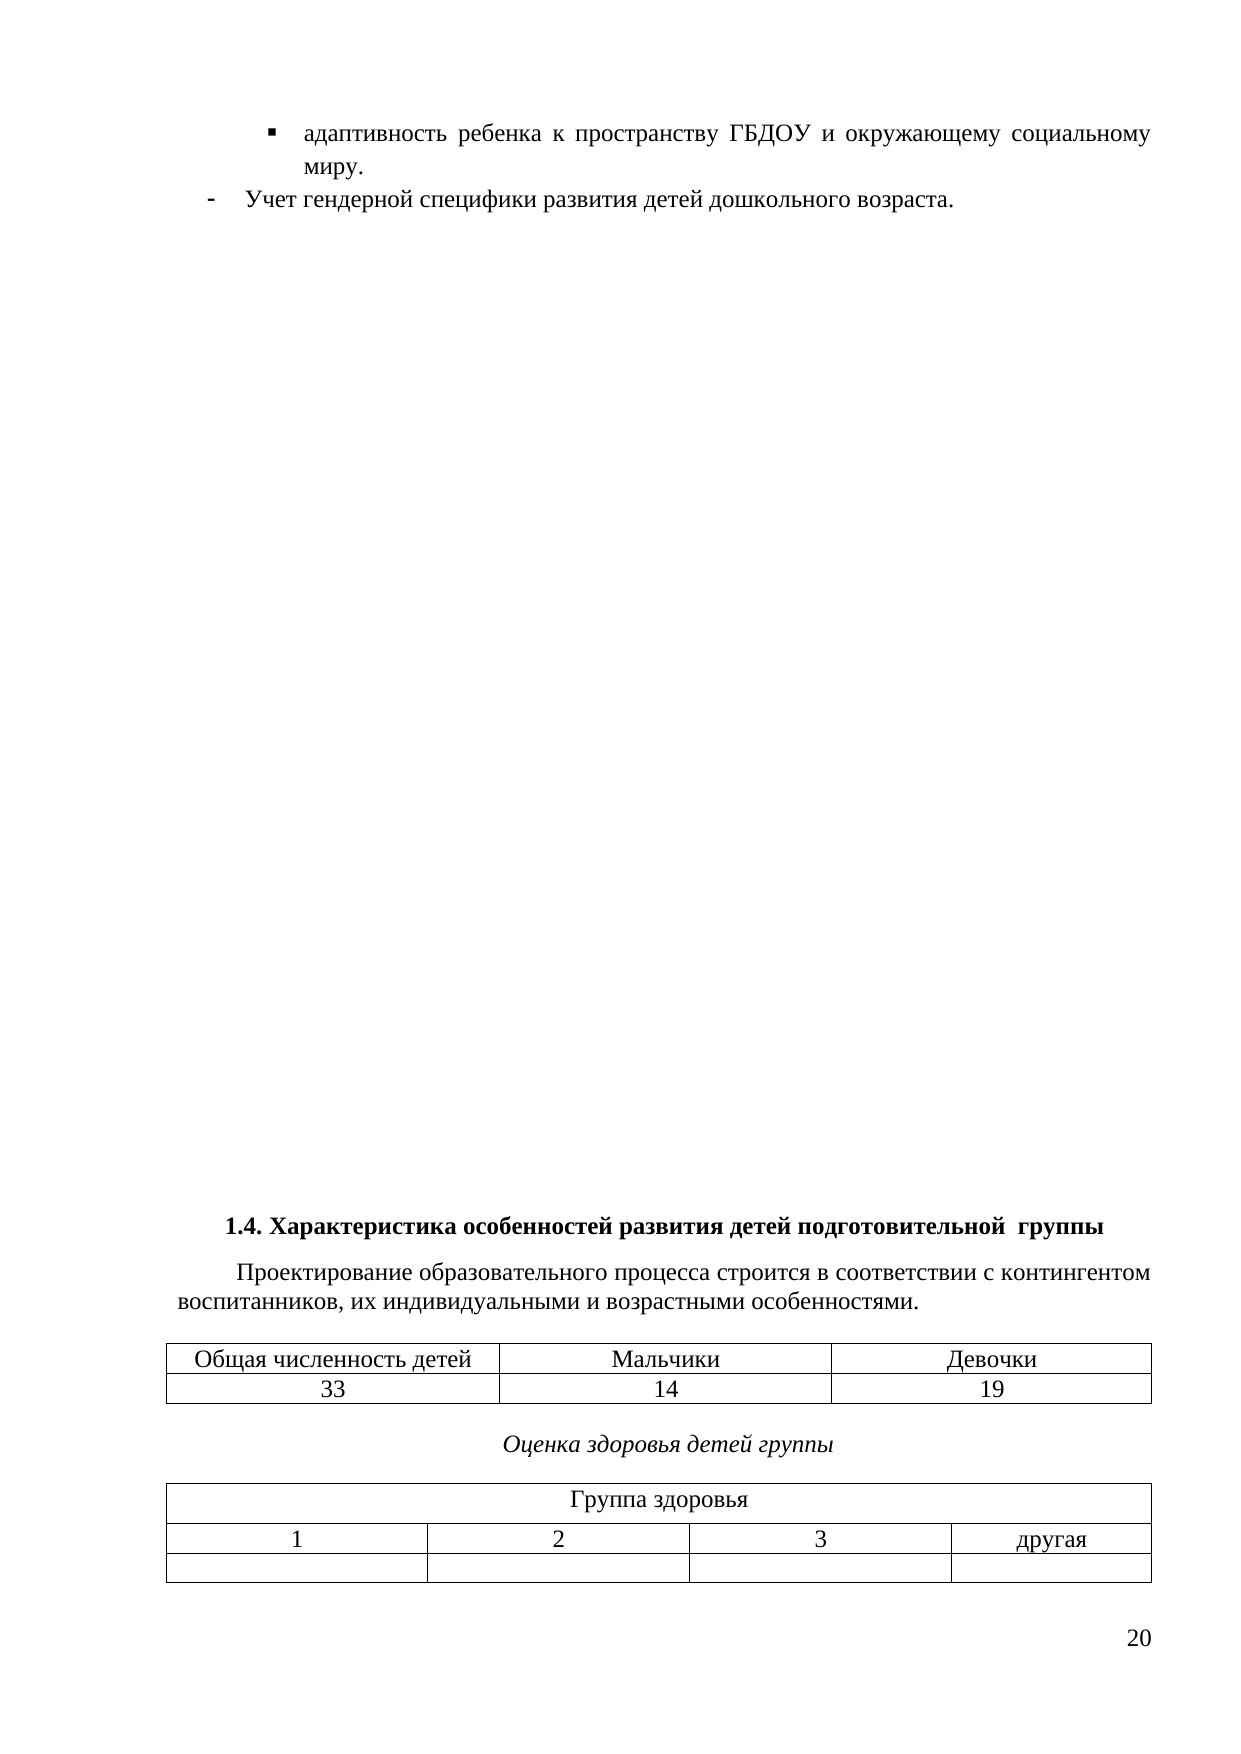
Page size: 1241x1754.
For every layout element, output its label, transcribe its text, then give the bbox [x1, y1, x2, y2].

table_cell [167, 1554, 427, 1582]
table_header Девочки [832, 1344, 1151, 1373]
table_cell 3 [690, 1524, 951, 1552]
table_header Мальчики [500, 1344, 831, 1373]
table_cell 2 [428, 1524, 689, 1552]
table_header Общая численность детей [167, 1344, 499, 1373]
text Проектирование образовательного процесса строится в соответствии с контингентом воспитанников, их индивидуальными и возрастными особенностями. [177, 1257, 1152, 1314]
list адаптивность ребенка к пространству ГБДОУ и окружающему социальному миру. [266, 118, 1152, 180]
table_header Группа здоровья [167, 1484, 1151, 1523]
table_cell 33 [167, 1374, 499, 1403]
table_cell другая [952, 1524, 1151, 1552]
table_cell 19 [832, 1374, 1151, 1403]
table_cell [690, 1554, 951, 1582]
text Оценка здоровья детей группы [177, 1429, 1152, 1458]
table_cell 1 [167, 1524, 427, 1552]
table_cell [428, 1554, 689, 1582]
list Учет гендерной специфики развития детей дошкольного возраста. [207, 184, 1152, 213]
table_cell [952, 1554, 1151, 1582]
table_cell 14 [500, 1374, 831, 1403]
list Характеристика особенностей развития детей подготовительной группы [177, 1211, 1152, 1240]
